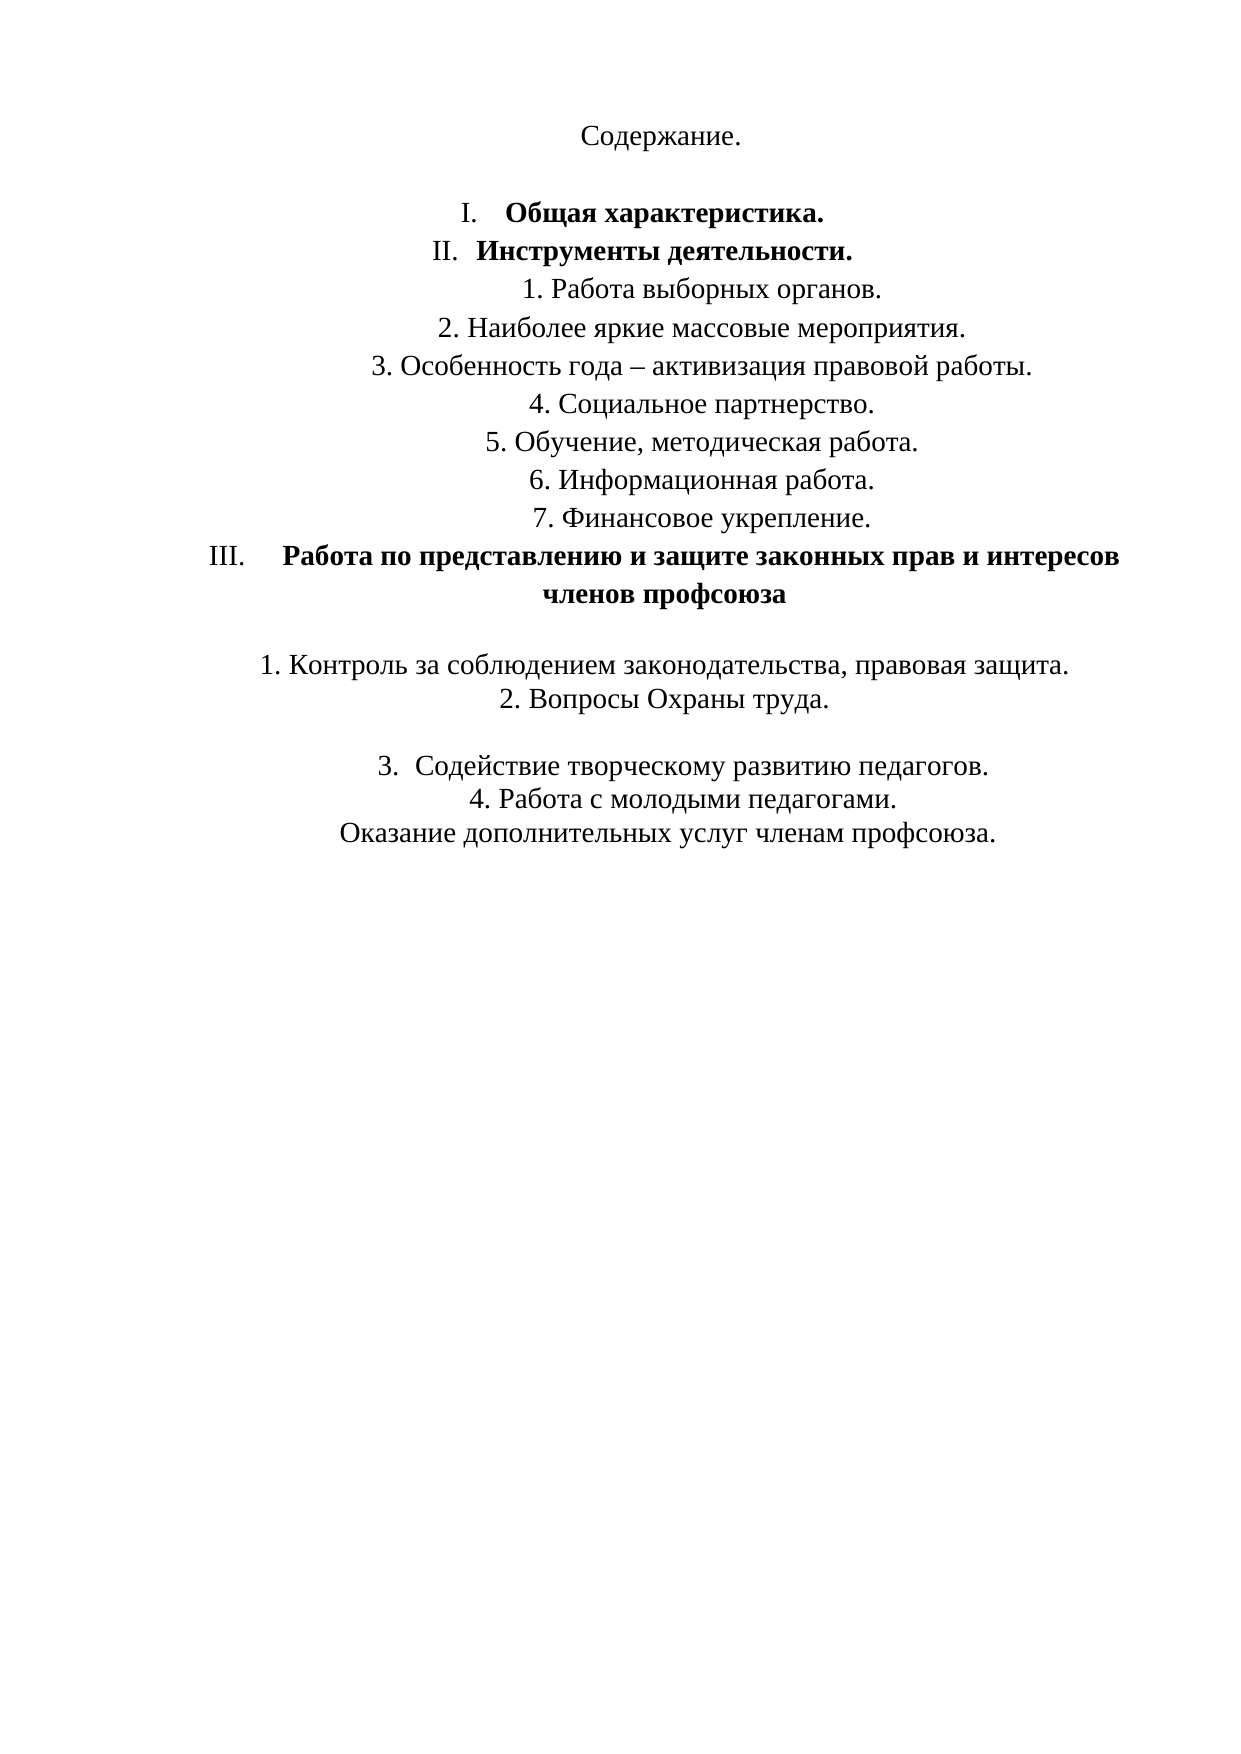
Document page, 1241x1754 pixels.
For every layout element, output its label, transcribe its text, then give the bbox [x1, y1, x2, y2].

text Содержание. [176, 118, 1146, 152]
text Оказание дополнительных услуг членам профсоюза. [177, 815, 1152, 849]
text 1. Контроль за соблюдением законодательства, правовая защита. [177, 647, 1152, 681]
list Инструменты деятельности. [133, 233, 1152, 267]
list Финансовое укрепление. [252, 500, 1152, 534]
text 4. Работа с молодыми педагогами. [215, 782, 1152, 815]
list Содействие творческому развитию педагогов. [215, 748, 1152, 782]
list Информационная работа. [252, 462, 1152, 496]
list Работа по представлению и защите законных прав и интересов членов профсоюза [177, 538, 1152, 609]
text 2. Вопросы Охраны труда. [177, 681, 1152, 714]
list Общая характеристика. [133, 195, 1152, 229]
list Работа выборных органов. [252, 272, 1152, 305]
list Наиболее яркие массовые мероприятия. [252, 310, 1152, 343]
list Обучение, методическая работа. [252, 424, 1152, 458]
list Социальное партнерство. [252, 386, 1152, 419]
list Особенность года – активизация правовой работы. [252, 348, 1152, 381]
